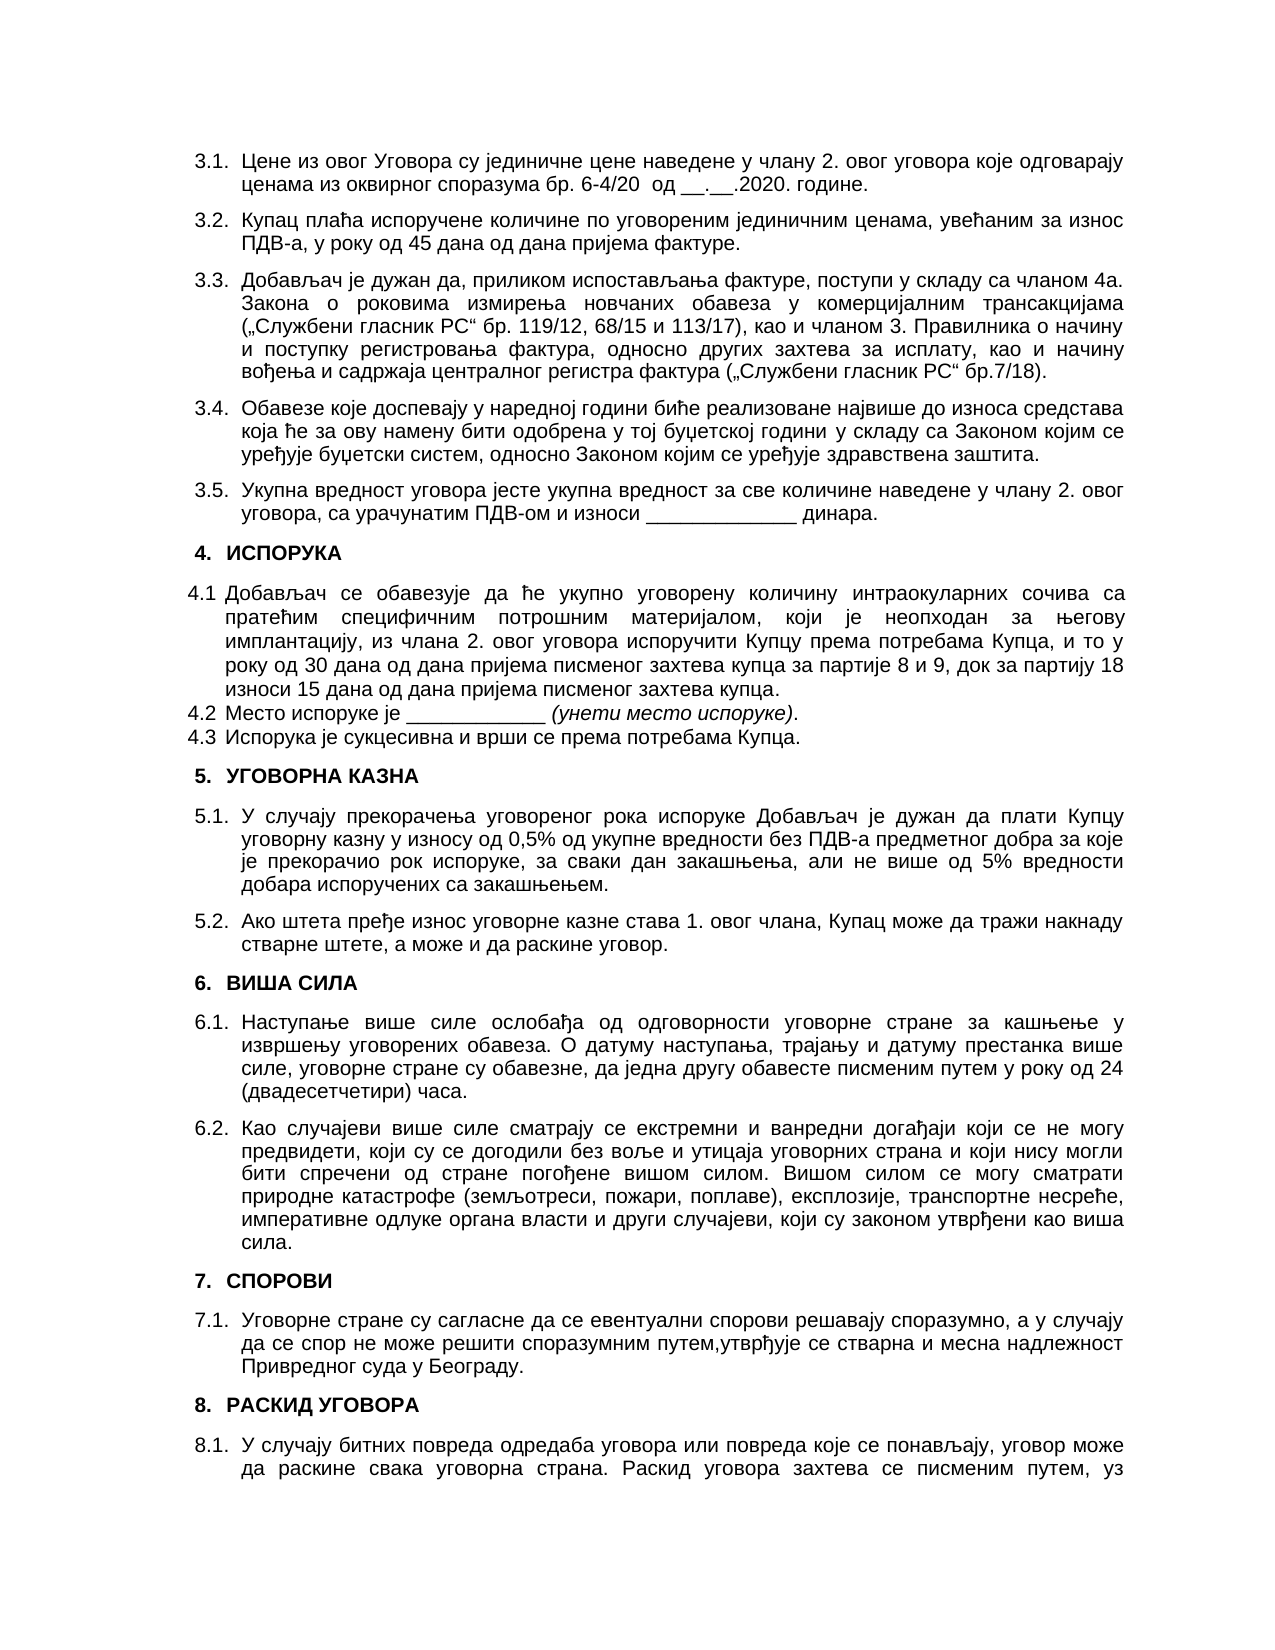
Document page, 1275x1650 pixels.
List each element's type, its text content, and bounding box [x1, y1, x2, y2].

list СПОРОВИ [194, 1270, 1125, 1293]
list Добављач се обавезује да ће укупно уговорену количину интраокуларних сочива са пратећим специфичним потрошним материјалом, који је неопходан за његову имплантацију, из члана 2. овог уговора испоручити Купцу према потребама Купца, и то у року од 30 дана од дана пријема писменог захтева купца за партије 8 и 9, док за партију 18 износи 15 дана од дана пријема писменог захтева купца. [187, 581, 1125, 701]
list РАСКИД УГОВОРА [194, 1395, 1125, 1417]
list Цене из овог Уговора су јединичне цене наведене у члану 2. овог уговора које одговарају ценама из оквирног споразума бр. 6-4/20 од __.__.2020. године. [194, 150, 1125, 196]
list Oбавезе које доспевају у наредној години биће реализоване највише до износа средстава која ће за ову намену бити одобрена у тој буџетској години у складу са Законом којим се уређује буџетски систем, односно Законом којим се уређује здравствена заштита. [194, 397, 1125, 466]
list У случају прекорачења уговореног рока испоруке Добављач је дужан да плати Купцу уговорну казну у износу од 0,5% од укупне вредности без ПДВ-а предметног добра за које је прекорачио рок испоруке, за сваки дан закашњења, али не више од 5% вредности добара испоручених са закашњењем. [194, 805, 1125, 896]
list Укупна вредност уговора јесте укупна вредност за све количине наведене у члану 2. овог уговора, са урачунатим ПДВ-ом и износи _____________ динара. [194, 479, 1125, 525]
list Место испоруке је ____________ (унети место испоруке). [187, 701, 1125, 725]
list Добављач је дужан да, приликом испостављања фактуре, поступи у складу са чланом 4а. Закона о роковима измирења новчаних обавеза у комерцијалним трансакцијама („Службени гласник РС“ бр. 119/12, 68/15 и 113/17), као и чланом 3. Правилника о начину и поступку регистровања фактура, односно других захтева за исплату, као и начину вођења и садржаја централног регистра фактура („Службени гласник РС“ бр.7/18). [194, 269, 1125, 383]
list Купац плаћа испоручене количине по уговореним јединичним ценама, увећаним за износ ПДВ-а, у року од 45 дана од дана пријема фактуре. [194, 209, 1125, 255]
list Уговорне стране су сагласне да се евентуални спорови решавају споразумно, а у случају да се спор не може решити споразумним путем,утврђује се стварна и месна надлежност Привредног суда у Београду. [194, 1310, 1125, 1378]
list УГОВОРНА КАЗНА [194, 766, 1125, 788]
list Наступање више силе ослобађа од одговорности уговорне стране за кашњење у извршењу уговорених обавеза. О датуму наступања, трајању и датуму престанка више силе, уговорне стране су обавезне, да једна другу обавесте писменим путем у року од 24 (двадесетчетири) часа. [194, 1012, 1125, 1103]
list Као случајеви више силе сматрају се екстремни и ванредни догађаји који се не могу предвидети, који су се догодили без воље и утицаја уговорних страна и који нису могли бити спречени од стране погођене вишом силом. Вишом силом се могу сматрати природне катастрофе (земљотреси, пожари, поплаве), експлозије, транспортне несреће, императивне одлуке органа власти и други случајеви, који су законом утврђени као виша сила. [194, 1117, 1125, 1254]
list Ако штета пређе износ уговорне казне става 1. овог члана, Купац може да тражи накнаду стварне штете, а може и да раскине уговор. [194, 910, 1125, 956]
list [194, 1434, 1125, 1479]
list ИСПОРУКА [194, 542, 1125, 564]
list Испорука је сукцесивна и врши се према потребама Купца. [187, 725, 1125, 749]
list ВИША СИЛА [194, 972, 1125, 995]
